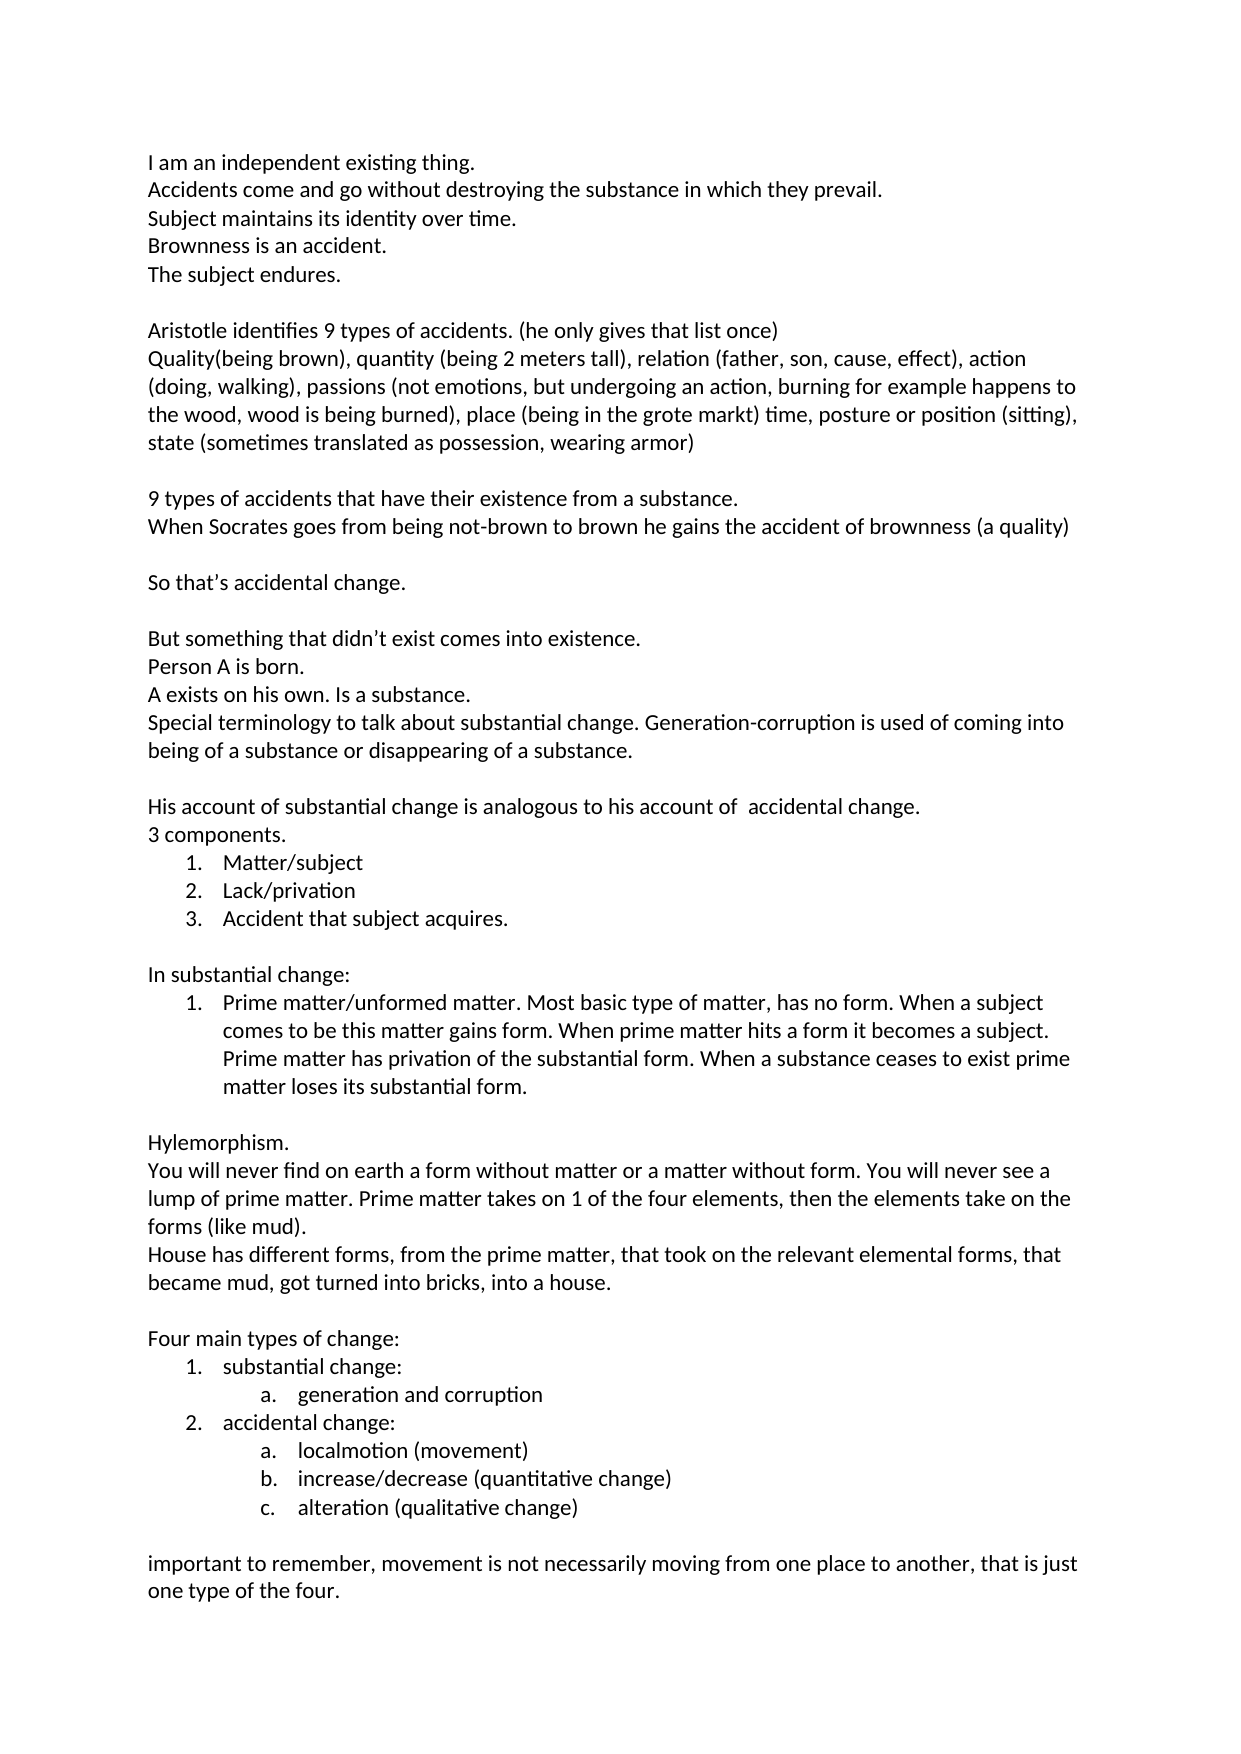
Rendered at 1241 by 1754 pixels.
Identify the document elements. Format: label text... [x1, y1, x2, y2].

text Quality(being brown), quantity (being 2 meters tall), relation (father, son, cause, effect), action (doing, walking), passions (not emotions, but undergoing an action, burning for example happens to the wood, wood is being burned), place (being in the grote markt) time, posture or position (sitting), state (sometimes translated as possession, wearing armor) [148, 344, 1093, 456]
text Aristotle identifies 9 types of accidents. (he only gives that list once) [148, 316, 1093, 344]
text So that’s accidental change. [148, 568, 1093, 596]
list Accident that subject acquires. [185, 904, 1093, 932]
text Four main types of change: [148, 1324, 1093, 1352]
list Lack/privation [185, 876, 1093, 904]
text In substantial change: [148, 960, 1093, 988]
list localmotion (movement) [260, 1437, 1093, 1464]
text important to remember, movement is not necessarily moving from one place to another, that is just one type of the four. [148, 1549, 1093, 1605]
text Hylemorphism. [148, 1128, 1093, 1156]
text Accidents come and go without destroying the substance in which they prevail. [148, 176, 1093, 204]
text 3 components. [148, 820, 1093, 848]
list increase/decrease (quantitative change) [260, 1464, 1093, 1493]
text 9 types of accidents that have their existence from a substance. [148, 484, 1093, 512]
text When Socrates goes from being not-brown to brown he gains the accident of brownness (a quality) [148, 512, 1093, 540]
text I am an independent existing thing. [148, 148, 1093, 176]
text Special terminology to talk about substantial change. Generation-corruption is used of coming into being of a substance or disappearing of a substance. [148, 708, 1093, 764]
text The subject endures. [148, 260, 1093, 288]
text Brownness is an accident. [148, 232, 1093, 260]
list substantial change: [185, 1352, 1093, 1381]
list Matter/subject [185, 848, 1093, 876]
list Prime matter/unformed matter. Most basic type of matter, has no form. When a subject comes to be this matter gains form. When prime matter hits a form it becomes a subject. Prime matter has privation of the substantial form. When a substance ceases to exist prime matter loses its substantial form. [185, 988, 1093, 1100]
list generation and corruption [260, 1381, 1093, 1408]
list alteration (qualitative change) [260, 1493, 1093, 1521]
text You will never find on earth a form without matter or a matter without form. You will never see a lump of prime matter. Prime matter takes on 1 of the four elements, then the elements take on the forms (like mud). [148, 1156, 1093, 1240]
text Person A is born. [148, 652, 1093, 680]
text A exists on his own. Is a substance. [148, 680, 1093, 708]
text But something that didn’t exist comes into existence. [148, 624, 1093, 652]
text His account of substantial change is analogous to his account of accidental change. [148, 792, 1093, 820]
text Subject maintains its identity over time. [148, 204, 1093, 232]
list accidental change: [185, 1408, 1093, 1437]
text House has different forms, from the prime matter, that took on the relevant elemental forms, that became mud, got turned into bricks, into a house. [148, 1240, 1093, 1296]
